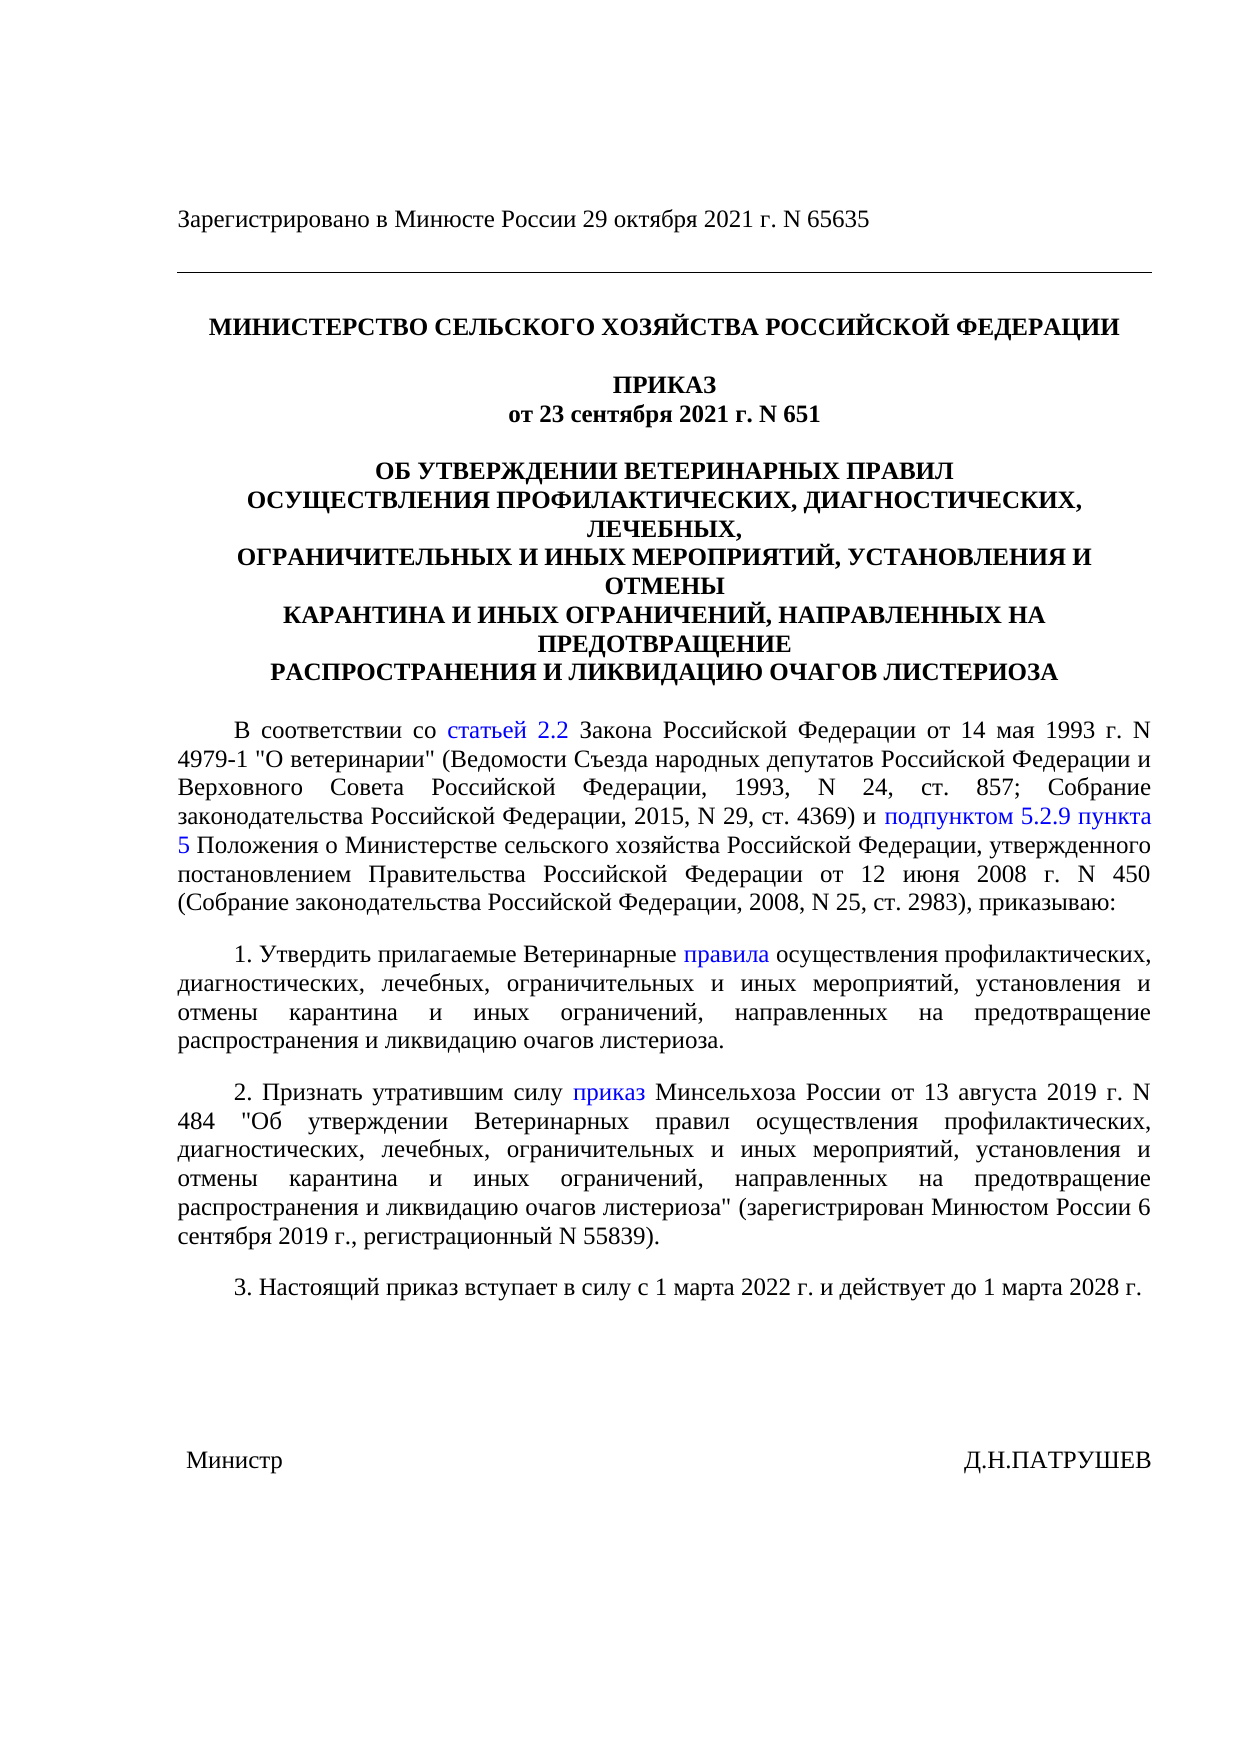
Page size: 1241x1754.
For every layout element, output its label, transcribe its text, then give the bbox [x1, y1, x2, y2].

title ПРИКАЗ [177, 370, 1152, 399]
text 2. Признать утратившим силу приказ Минсельхоза России от 13 августа 2019 г. N 484 "Об утверждении Ветеринарных правил осуществления профилактических, диагностических, лечебных, ограничительных и иных мероприятий, установления и отмены карантина и иных ограничений, направленных на предотвращение распространения и ликвидацию очагов листериоза" (зарегистрирован Минюстом России 6 сентября 2019 г., регистрационный N 55839). [177, 1077, 1152, 1249]
text 1. Утвердить прилагаемые Ветеринарные правила осуществления профилактических, диагностических, лечебных, ограничительных и иных мероприятий, установления и отмены карантина и иных ограничений, направленных на предотвращение распространения и ликвидацию очагов листериоза. [177, 939, 1152, 1054]
text В соответствии со статьей 2.2 Закона Российской Федерации от 14 мая 1993 г. N 4979-1 "О ветеринарии" (Ведомости Съезда народных депутатов Российской Федерации и Верховного Совета Российской Федерации, 1993, N 24, ст. 857; Собрание законодательства Российской Федерации, 2015, N 29, ст. 4369) и подпунктом 5.2.9 пункта 5 Положения о Министерстве сельского хозяйства Российской Федерации, утвержденного постановлением Правительства Российской Федерации от 12 июня 2008 г. N 450 (Собрание законодательства Российской Федерации, 2008, N 25, ст. 2983), приказываю: [177, 715, 1152, 916]
title РАСПРОСТРАНЕНИЯ И ЛИКВИДАЦИЮ ОЧАГОВ ЛИСТЕРИОЗА [177, 657, 1152, 686]
text Зарегистрировано в Минюсте России 29 октября 2021 г. N 65635 [177, 204, 1152, 232]
title КАРАНТИНА И ИНЫХ ОГРАНИЧЕНИЙ, НАПРАВЛЕННЫХ НА ПРЕДОТВРАЩЕНИЕ [177, 600, 1152, 657]
title МИНИСТЕРСТВО СЕЛЬСКОГО ХОЗЯЙСТВА РОССИЙСКОЙ ФЕДЕРАЦИИ [177, 312, 1152, 341]
title от 23 сентября 2021 г. N 651 [177, 399, 1152, 427]
title ОГРАНИЧИТЕЛЬНЫХ И ИНЫХ МЕРОПРИЯТИЙ, УСТАНОВЛЕНИЯ И ОТМЕНЫ [177, 542, 1152, 600]
title ОСУЩЕСТВЛЕНИЯ ПРОФИЛАКТИЧЕСКИХ, ДИАГНОСТИЧЕСКИХ, ЛЕЧЕБНЫХ, [177, 485, 1152, 542]
text Министр Д.Н.ПАТРУШЕВ [177, 1445, 1152, 1474]
text 3. Настоящий приказ вступает в силу с 1 марта 2022 г. и действует до 1 марта 2028 г. [177, 1272, 1152, 1301]
title ОБ УТВЕРЖДЕНИИ ВЕТЕРИНАРНЫХ ПРАВИЛ [177, 456, 1152, 485]
